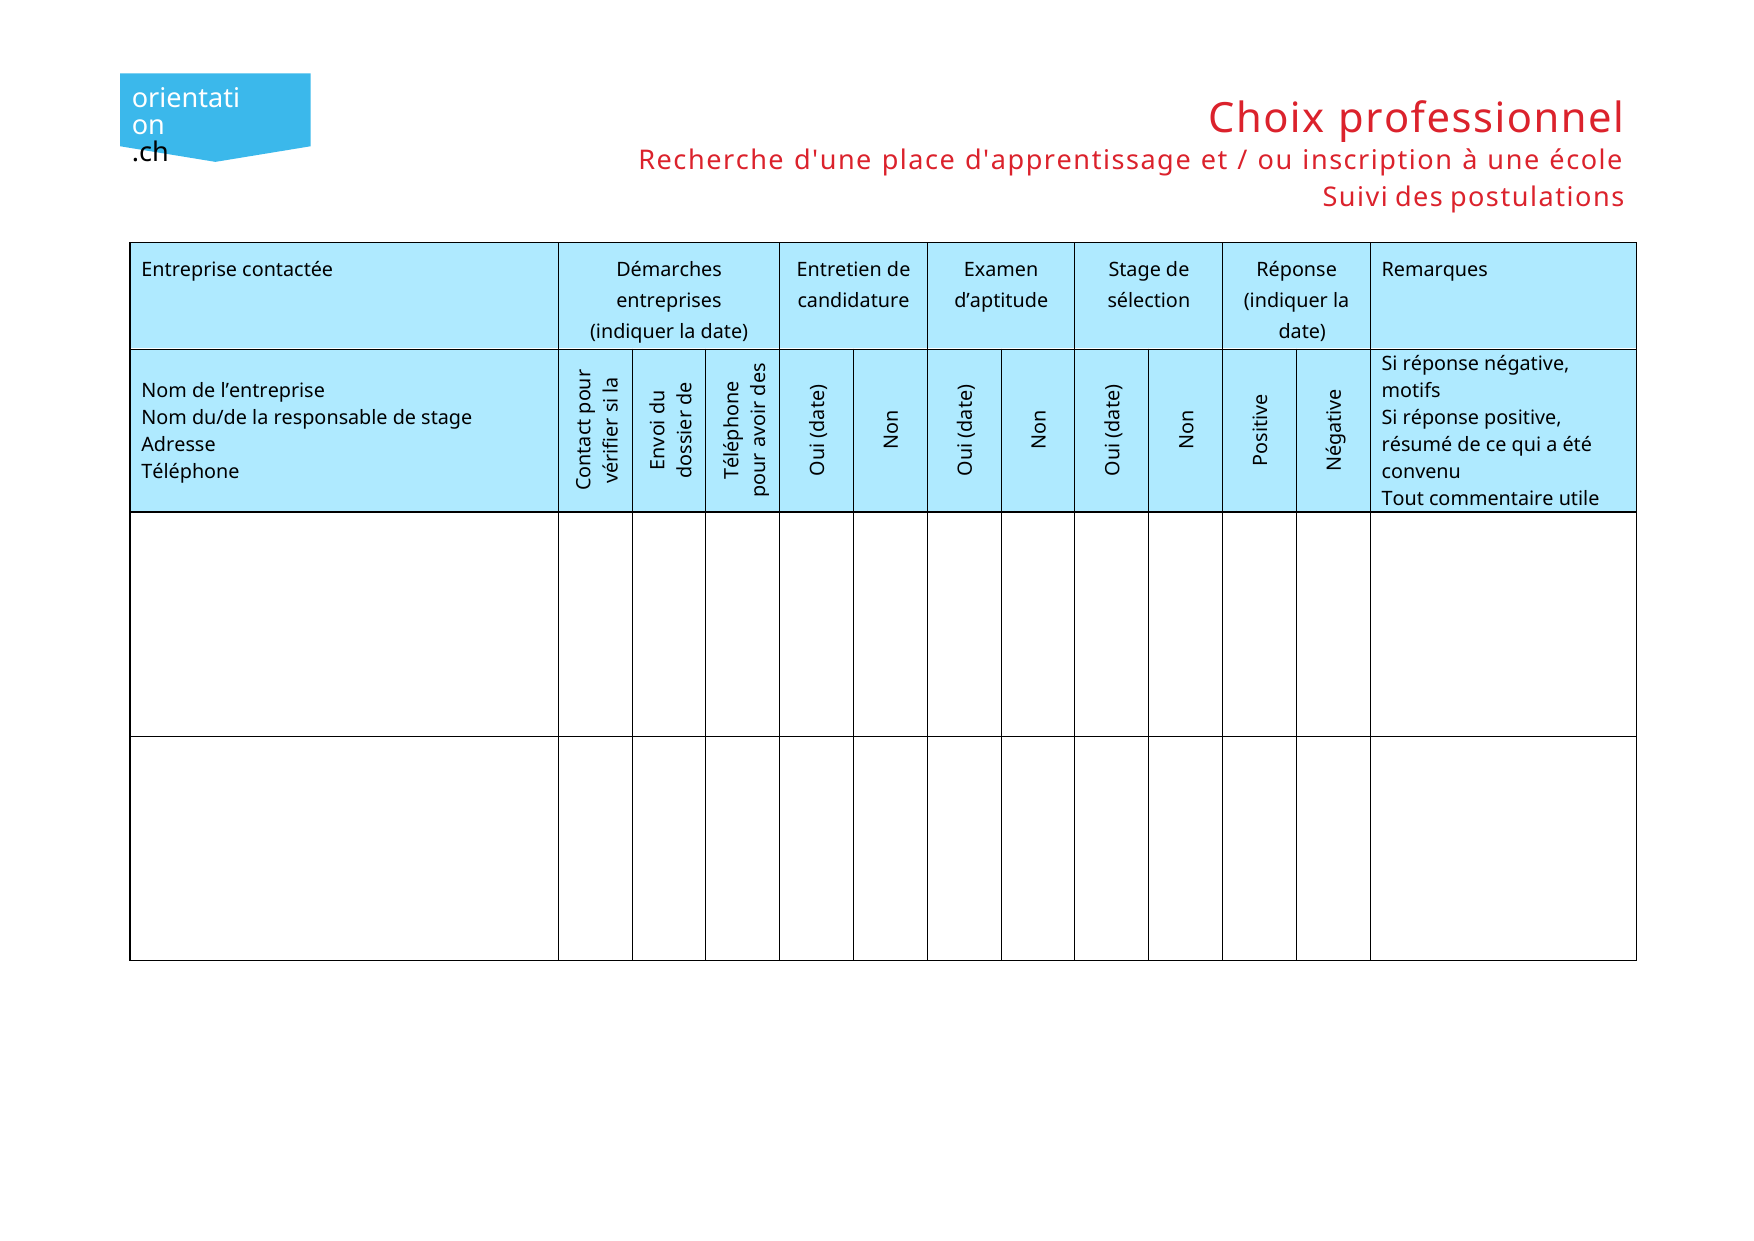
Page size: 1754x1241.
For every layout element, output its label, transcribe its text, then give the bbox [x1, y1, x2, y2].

table_cell [633, 737, 705, 960]
table_cell Envoi du dossier de candidature [633, 350, 705, 511]
table_header Stage de sélection [1075, 243, 1222, 348]
table_cell Téléphone pour avoir des nouvelles [706, 350, 779, 511]
table_cell [1075, 737, 1148, 960]
table_header Entreprise contactée [131, 243, 558, 348]
table_cell [854, 513, 927, 736]
table_cell [1297, 513, 1370, 736]
table_cell Non [1002, 350, 1074, 511]
table_header Réponse (indiquer la date) [1223, 243, 1370, 348]
table_cell [1371, 737, 1636, 960]
table_cell Positive [1223, 350, 1296, 511]
table_cell [928, 737, 1001, 960]
table_cell Oui (date) [780, 350, 853, 511]
table_cell Oui (date) [928, 350, 1001, 511]
table_cell [633, 513, 705, 736]
table_cell Négative [1297, 350, 1370, 511]
table_cell [131, 513, 558, 736]
table_cell [1002, 737, 1074, 960]
table_header Démarches entreprises (indiquer la date) [559, 243, 779, 348]
table_cell [1002, 513, 1074, 736]
table_cell [1223, 737, 1296, 960]
table_cell Non [1149, 350, 1222, 511]
table_cell Oui (date) [1075, 350, 1148, 511]
table_cell [928, 513, 1001, 736]
table_cell [706, 737, 779, 960]
table_header Examen d’aptitude [928, 243, 1074, 348]
table_cell [780, 513, 853, 736]
table_cell [1223, 513, 1296, 736]
table_cell [780, 737, 853, 960]
table_cell [1297, 737, 1370, 960]
table_cell [1371, 513, 1636, 736]
table_cell Contact pour vérifier si la place est libre [559, 350, 632, 511]
table_cell Non [854, 350, 927, 511]
table_cell [1149, 513, 1222, 736]
table_cell [706, 513, 779, 736]
table_cell Nom de l’entreprise Nom du/de la responsable de stage Adresse Téléphone [131, 350, 558, 511]
table_header Entretien de candidature [780, 243, 927, 348]
table_cell [1075, 513, 1148, 736]
table_cell [854, 737, 927, 960]
table_header Remarques [1371, 243, 1636, 348]
table_cell [559, 513, 632, 736]
table_cell [131, 737, 558, 960]
table_cell [1149, 737, 1222, 960]
table_cell [559, 737, 632, 960]
table_cell Si réponse négative, motifs Si réponse positive, résumé de ce qui a été convenu Tout commentaire utile [1371, 350, 1636, 511]
